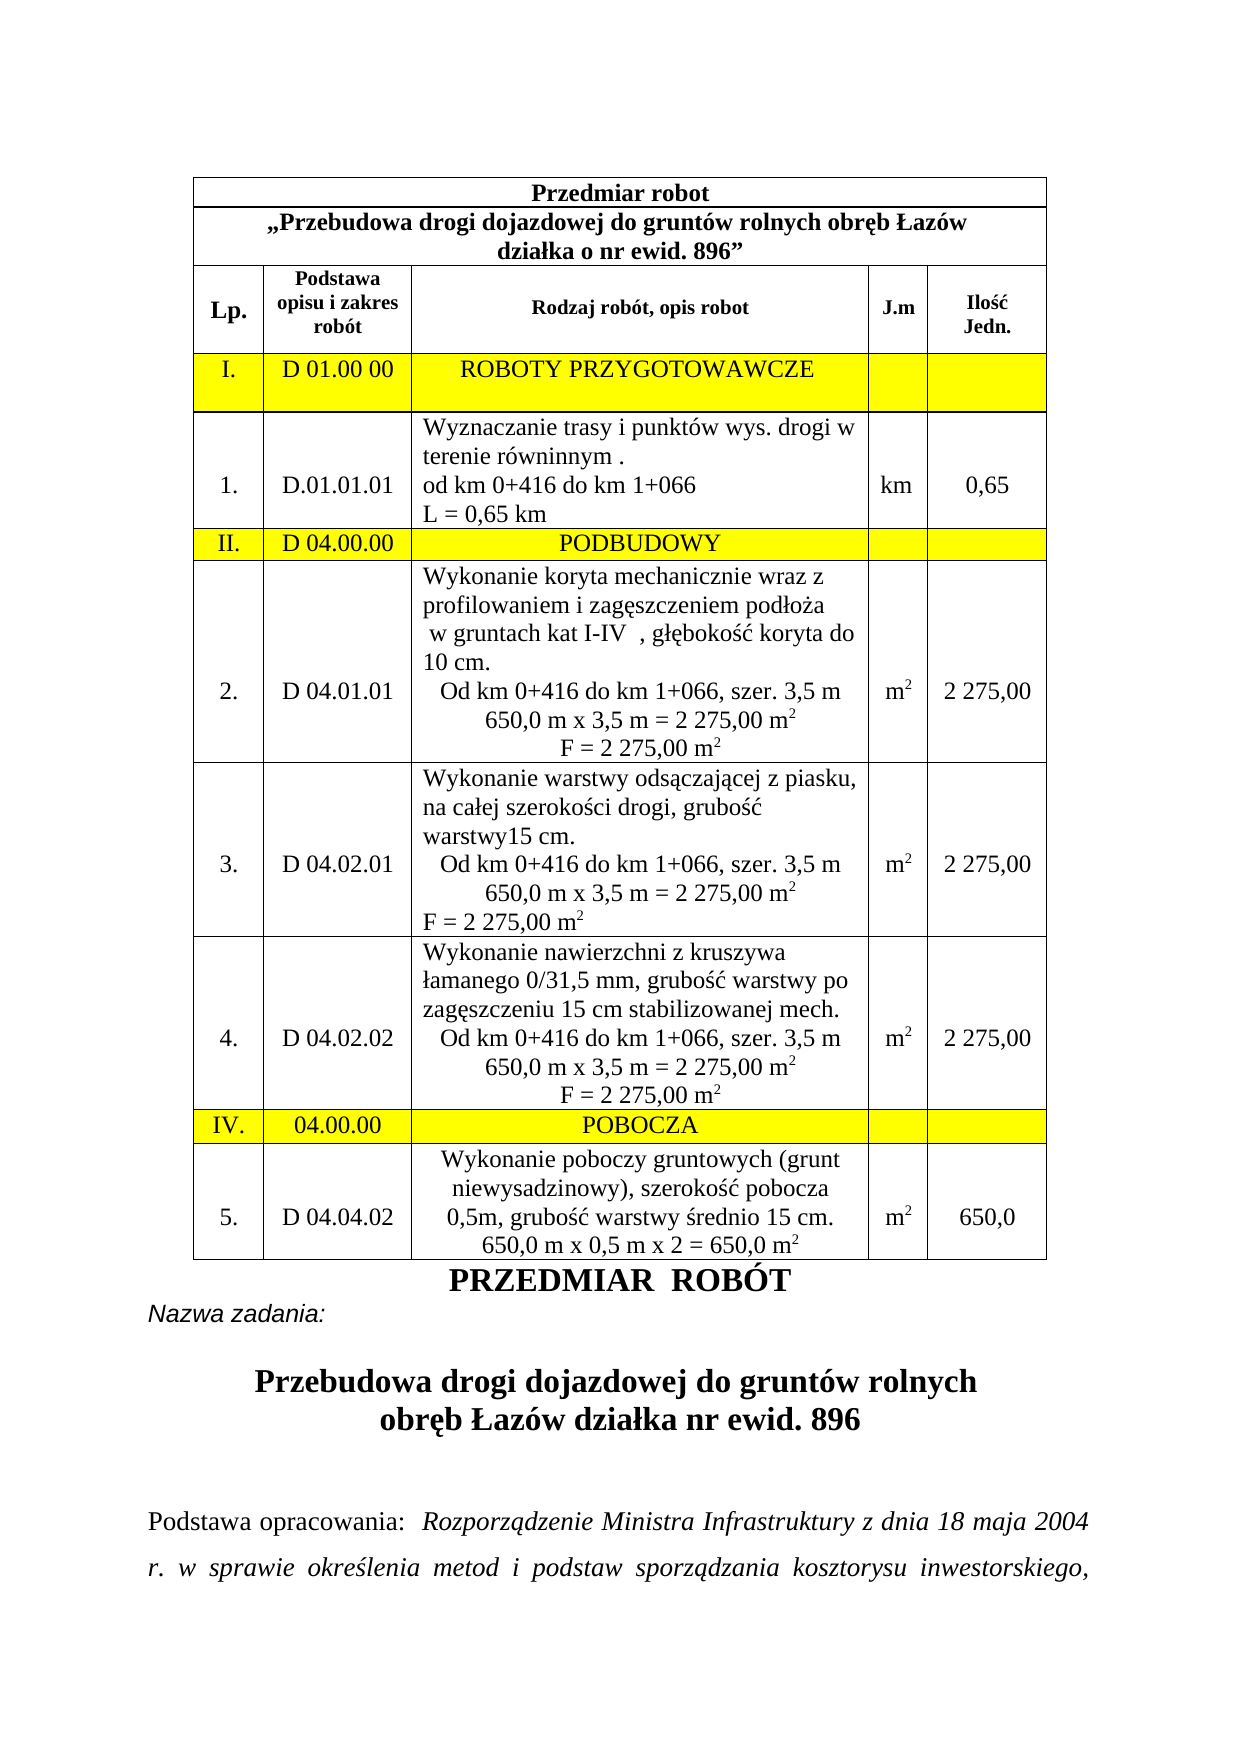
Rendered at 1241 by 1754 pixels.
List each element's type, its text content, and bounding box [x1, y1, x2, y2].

table_cell [869, 354, 927, 411]
table_cell [869, 529, 927, 560]
table_cell Ilość Jedn. [928, 266, 1046, 353]
table_cell Wykonanie warstwy odsączającej z piasku, na całej szerokości drogi, grubość warstwy15 cm. Od km 0+416 do km 1+066, szer. 3,5 m 650,0 m x 3,5 m = 2 275,00 m2 F = 2 275,00 m2 [412, 763, 868, 936]
text Przebudowa drogi dojazdowej do gruntów rolnych obręb Łazów działka nr ewid. 896 [148, 1361, 1093, 1438]
table_cell m2 [869, 937, 927, 1109]
table_cell [928, 529, 1046, 560]
table_cell D 04.02.01 [264, 763, 411, 936]
table_cell 2. [194, 561, 263, 762]
table_cell 0,65 [928, 413, 1046, 527]
table_cell I. [194, 354, 263, 411]
table_cell m2 [869, 561, 927, 762]
table_cell 2 275,00 [928, 561, 1046, 762]
table_cell Lp. [194, 266, 263, 353]
table_cell 04.00.00 [264, 1110, 411, 1143]
table_cell [928, 354, 1046, 411]
table_cell D.01.01.01 [264, 413, 411, 527]
table_cell 2 275,00 [928, 937, 1046, 1109]
table_cell m2 [869, 763, 927, 936]
table_cell 1. [194, 413, 263, 527]
table_cell J.m [869, 266, 927, 353]
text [148, 1505, 1093, 1583]
table_cell II. [194, 529, 263, 560]
table_cell IV. [194, 1110, 263, 1143]
table_cell D 04.00.00 [264, 529, 411, 560]
table_cell Wykonanie koryta mechanicznie wraz z profilowaniem i zagęszczeniem podłoża w gruntach kat I-IV , głębokość koryta do 10 cm. Od km 0+416 do km 1+066, szer. 3,5 m 650,0 m x 3,5 m = 2 275,00 m2 F = 2 275,00 m2 [412, 561, 868, 762]
table_cell ROBOTY PRZYGOTOWAWCZE [412, 354, 868, 411]
table_cell 2 275,00 [928, 763, 1046, 936]
table_cell Wykonanie poboczy gruntowych (grunt niewysadzinowy), szerokość pobocza 0,5m, grubość warstwy średnio 15 cm. 650,0 m x 0,5 m x 2 = 650,0 m2 [412, 1144, 868, 1259]
table_cell m2 [869, 1144, 927, 1259]
table_cell Wykonanie nawierzchni z kruszywa łamanego 0/31,5 mm, grubość warstwy po zagęszczeniu 15 cm stabilizowanej mech. Od km 0+416 do km 1+066, szer. 3,5 m 650,0 m x 3,5 m = 2 275,00 m2 F = 2 275,00 m2 [412, 937, 868, 1109]
table_cell D 04.01.01 [264, 561, 411, 762]
table_cell 650,0 [928, 1144, 1046, 1259]
text Nazwa zadania: [148, 1299, 1093, 1327]
text PRZEDMIAR ROBÓT [148, 560, 1093, 1299]
table_cell Podstawa opisu i zakres robót [264, 266, 411, 353]
table_cell [928, 1110, 1046, 1143]
table_cell D 04.04.02 [264, 1144, 411, 1259]
table_cell 3. [194, 763, 263, 936]
table_cell D 01.00 00 [264, 354, 411, 411]
table_cell [869, 1110, 927, 1143]
table_cell D 04.02.02 [264, 937, 411, 1109]
table_cell PODBUDOWY [412, 529, 868, 560]
table_cell Wyznaczanie trasy i punktów wys. drogi w terenie równinnym . od km 0+416 do km 1+066 L = 0,65 km [412, 413, 868, 527]
table_cell 5. [194, 1144, 263, 1259]
table_cell Rodzaj robót, opis robot [412, 266, 868, 353]
table_cell „Przebudowa drogi dojazdowej do gruntów rolnych obręb Łazów działka o nr ewid. 896” [194, 208, 1046, 265]
table_cell POBOCZA [412, 1110, 868, 1143]
table_cell km [869, 413, 927, 527]
table_header Przedmiar robot [194, 178, 1046, 206]
table_cell 4. [194, 937, 263, 1109]
